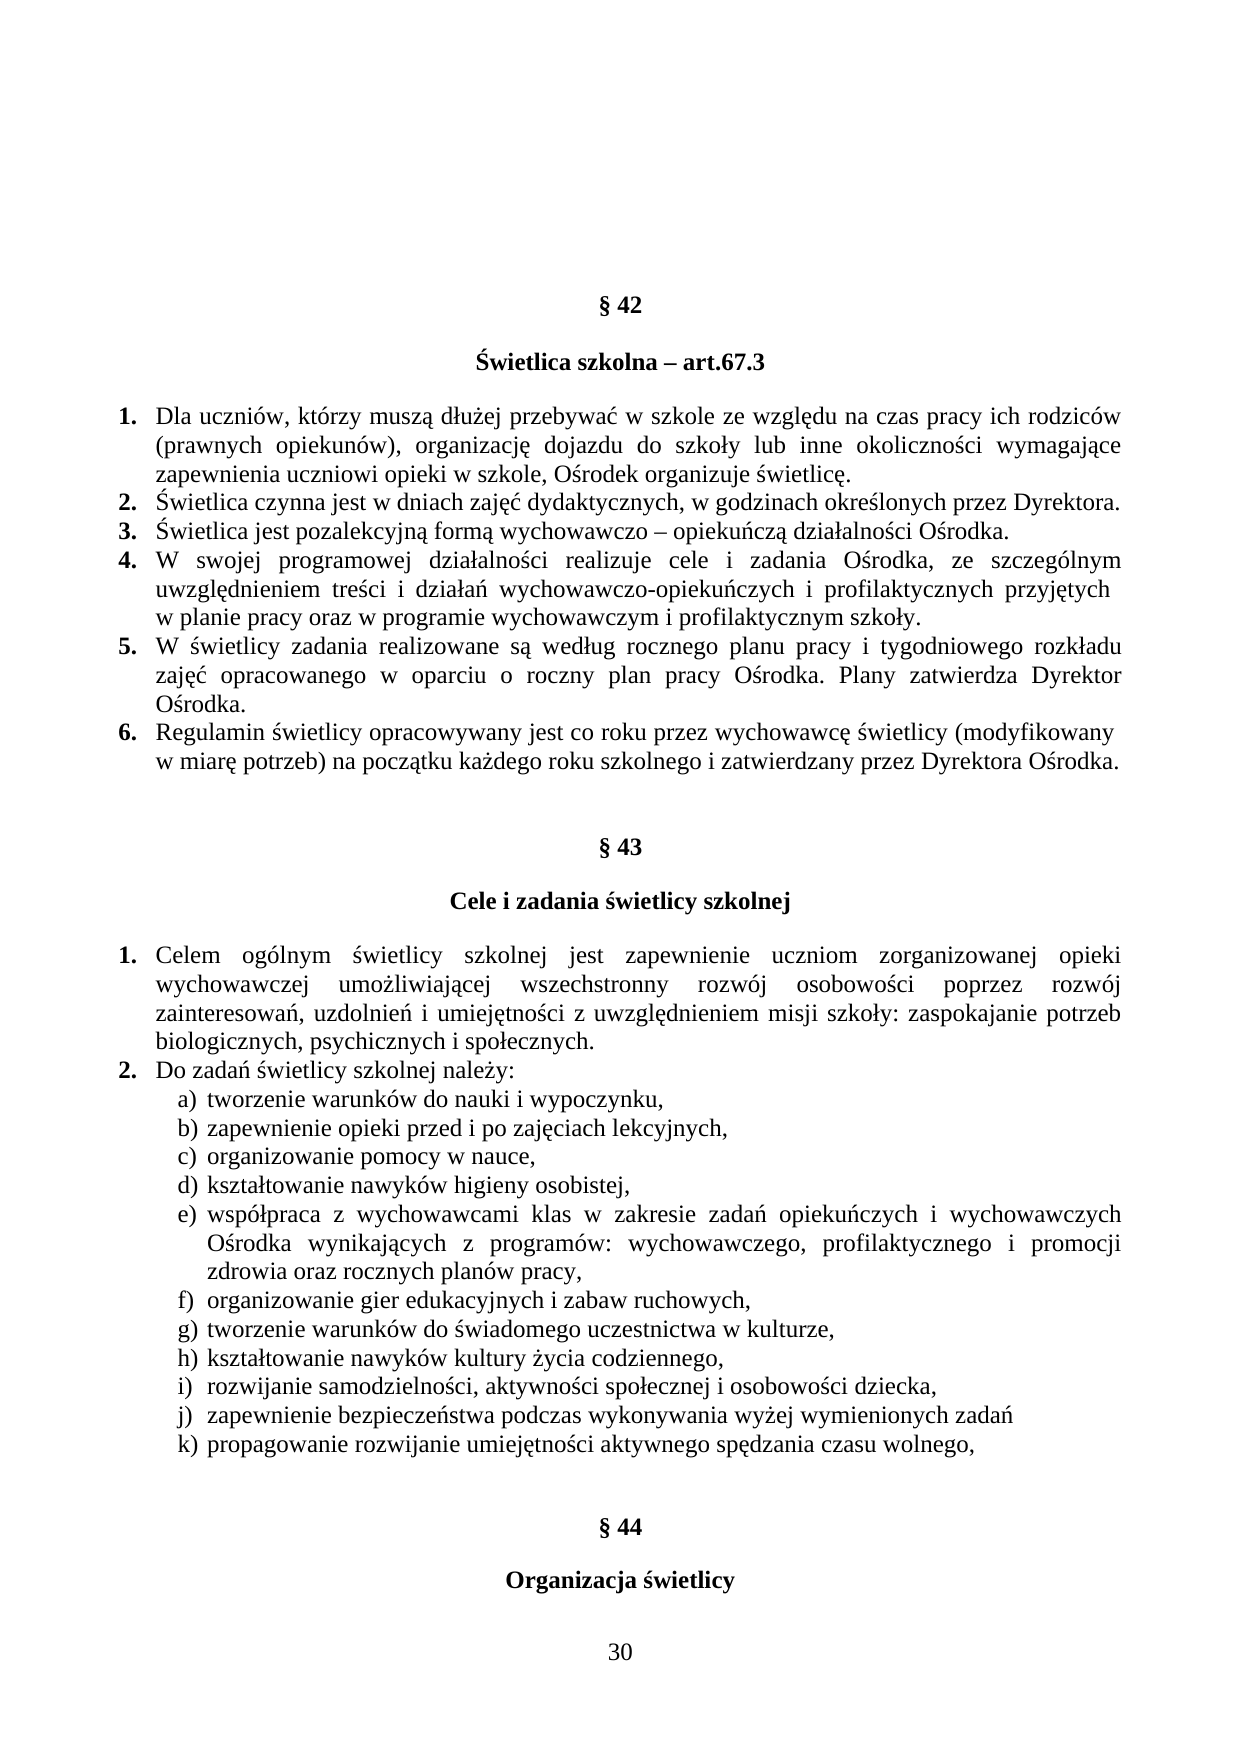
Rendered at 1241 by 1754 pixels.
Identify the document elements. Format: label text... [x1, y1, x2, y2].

list Świetlica jest pozalekcyjną formą wychowawczo – opiekuńczą działalności Ośrodka. [118, 516, 1122, 545]
list W świetlicy zadania realizowane są według rocznego planu pracy i tygodniowego rozkładu zajęć opracowanego w oparciu o roczny plan pracy Ośrodka. Plany zatwierdza Dyrektor Ośrodka. [118, 631, 1122, 717]
text Organizacja świetlicy [118, 1565, 1122, 1594]
list organizowanie pomocy w nauce, [177, 1141, 1122, 1170]
list rozwijanie samodzielności, aktywności społecznej i osobowości dziecka, [177, 1371, 1122, 1400]
list Dla uczniów, którzy muszą dłużej przebywać w szkole ze względu na czas pracy ich rodziców (prawnych opiekunów), organizację dojazdu do szkoły lub inne okoliczności wymagające zapewnienia uczniowi opieki w szkole, Ośrodek organizuje świetlicę. [118, 401, 1122, 487]
text Cele i zadania świetlicy szkolnej [118, 886, 1122, 915]
list W swojej programowej działalności realizuje cele i zadania Ośrodka, ze szczególnym uwzględnieniem treści i działań wychowawczo-opiekuńczych i profilaktycznych przyjętych w planie pracy oraz w programie wychowawczym i profilaktycznym szkoły. [118, 545, 1122, 631]
list Do zadań świetlicy szkolnej należy: [118, 1055, 1122, 1084]
text § 43 [118, 832, 1122, 861]
list zapewnienie bezpieczeństwa podczas wykonywania wyżej wymienionych zadań [177, 1400, 1122, 1429]
text Świetlica szkolna – art.67.3 [118, 347, 1122, 376]
list zapewnienie opieki przed i po zajęciach lekcyjnych, [177, 1113, 1122, 1141]
list współpraca z wychowawcami klas w zakresie zadań opiekuńczych i wychowawczych Ośrodka wynikających z programów: wychowawczego, profilaktycznego i promocji zdrowia oraz rocznych planów pracy, [177, 1199, 1122, 1285]
list tworzenie warunków do świadomego uczestnictwa w kulturze, [177, 1314, 1122, 1343]
list kształtowanie nawyków higieny osobistej, [177, 1170, 1122, 1199]
list Celem ogólnym świetlicy szkolnej jest zapewnienie uczniom zorganizowanej opieki wychowawczej umożliwiającej wszechstronny rozwój osobowości poprzez rozwój zainteresowań, uzdolnień i umiejętności z uwzględnieniem misji szkoły: zaspokajanie potrzeb biologicznych, psychicznych i społecznych. [118, 940, 1122, 1055]
list Świetlica czynna jest w dniach zajęć dydaktycznych, w godzinach określonych przez Dyrektora. [118, 487, 1122, 516]
list organizowanie gier edukacyjnych i zabaw ruchowych, [177, 1285, 1122, 1314]
list kształtowanie nawyków kultury życia codziennego, [177, 1343, 1122, 1371]
text § 44 [118, 1512, 1122, 1540]
list propagowanie rozwijanie umiejętności aktywnego spędzania czasu wolnego, [177, 1429, 1122, 1458]
list tworzenie warunków do nauki i wypoczynku, [177, 1084, 1122, 1113]
text § 42 [118, 290, 1122, 319]
list Regulamin świetlicy opracowywany jest co roku przez wychowawcę świetlicy (modyfikowany w miarę potrzeb) na początku każdego roku szkolnego i zatwierdzany przez Dyrektora Ośrodka. [118, 717, 1122, 775]
